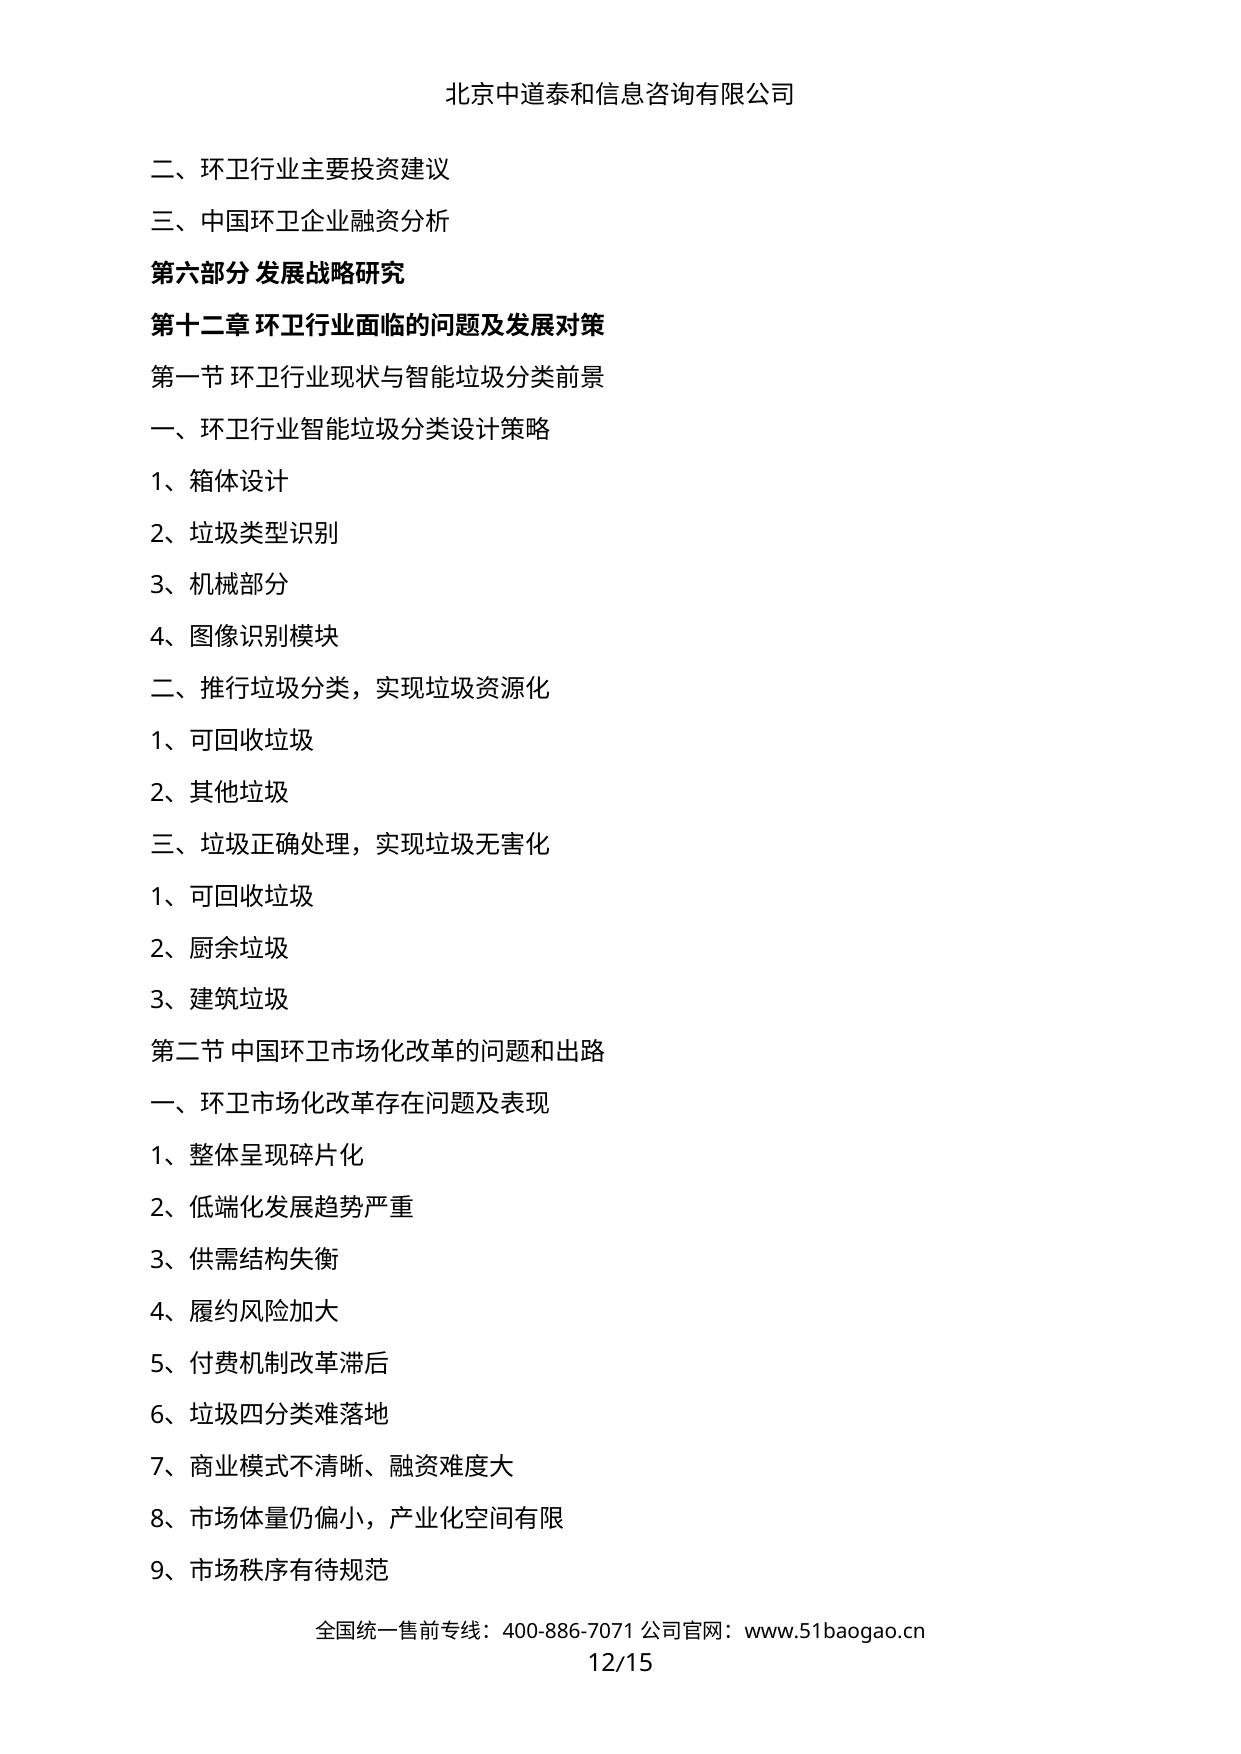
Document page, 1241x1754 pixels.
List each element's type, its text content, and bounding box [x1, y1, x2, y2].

text 7、商业模式不清晰、融资难度大 [150, 1447, 1090, 1483]
text 三、中国环卫企业融资分析 [150, 202, 1090, 238]
text 3、供需结构失衡 [150, 1239, 1090, 1276]
text 2、其他垃圾 [150, 772, 1090, 809]
text 1、整体呈现碎片化 [150, 1136, 1090, 1172]
text 第一节 环卫行业现状与智能垃圾分类前景 [150, 357, 1090, 394]
text 第六部分 发展战略研究 [150, 254, 1090, 290]
text 第二节 中国环卫市场化改革的问题和出路 [150, 1032, 1090, 1068]
text 1、可回收垃圾 [150, 721, 1090, 757]
text 2、垃圾类型识别 [150, 513, 1090, 549]
text 4、图像识别模块 [150, 617, 1090, 653]
text 一、环卫市场化改革存在问题及表现 [150, 1084, 1090, 1120]
text 三、垃圾正确处理，实现垃圾无害化 [150, 824, 1090, 861]
text 3、建筑垃圾 [150, 980, 1090, 1016]
text 一、环卫行业智能垃圾分类设计策略 [150, 409, 1090, 446]
text 3、机械部分 [150, 565, 1090, 601]
text 9、市场秩序有待规范 [150, 1551, 1090, 1587]
text 2、低端化发展趋势严重 [150, 1187, 1090, 1224]
text 第十二章 环卫行业面临的问题及发展对策 [150, 306, 1090, 342]
text 1、可回收垃圾 [150, 876, 1090, 912]
text 6、垃圾四分类难落地 [150, 1395, 1090, 1431]
text 4、履约风险加大 [150, 1291, 1090, 1327]
text 二、环卫行业主要投资建议 [150, 150, 1090, 186]
text 5、付费机制改革滞后 [150, 1343, 1090, 1379]
text 1、箱体设计 [150, 461, 1090, 497]
text 8、市场体量仍偏小，产业化空间有限 [150, 1499, 1090, 1535]
text 2、厨余垃圾 [150, 928, 1090, 964]
text 二、推行垃圾分类，实现垃圾资源化 [150, 669, 1090, 705]
